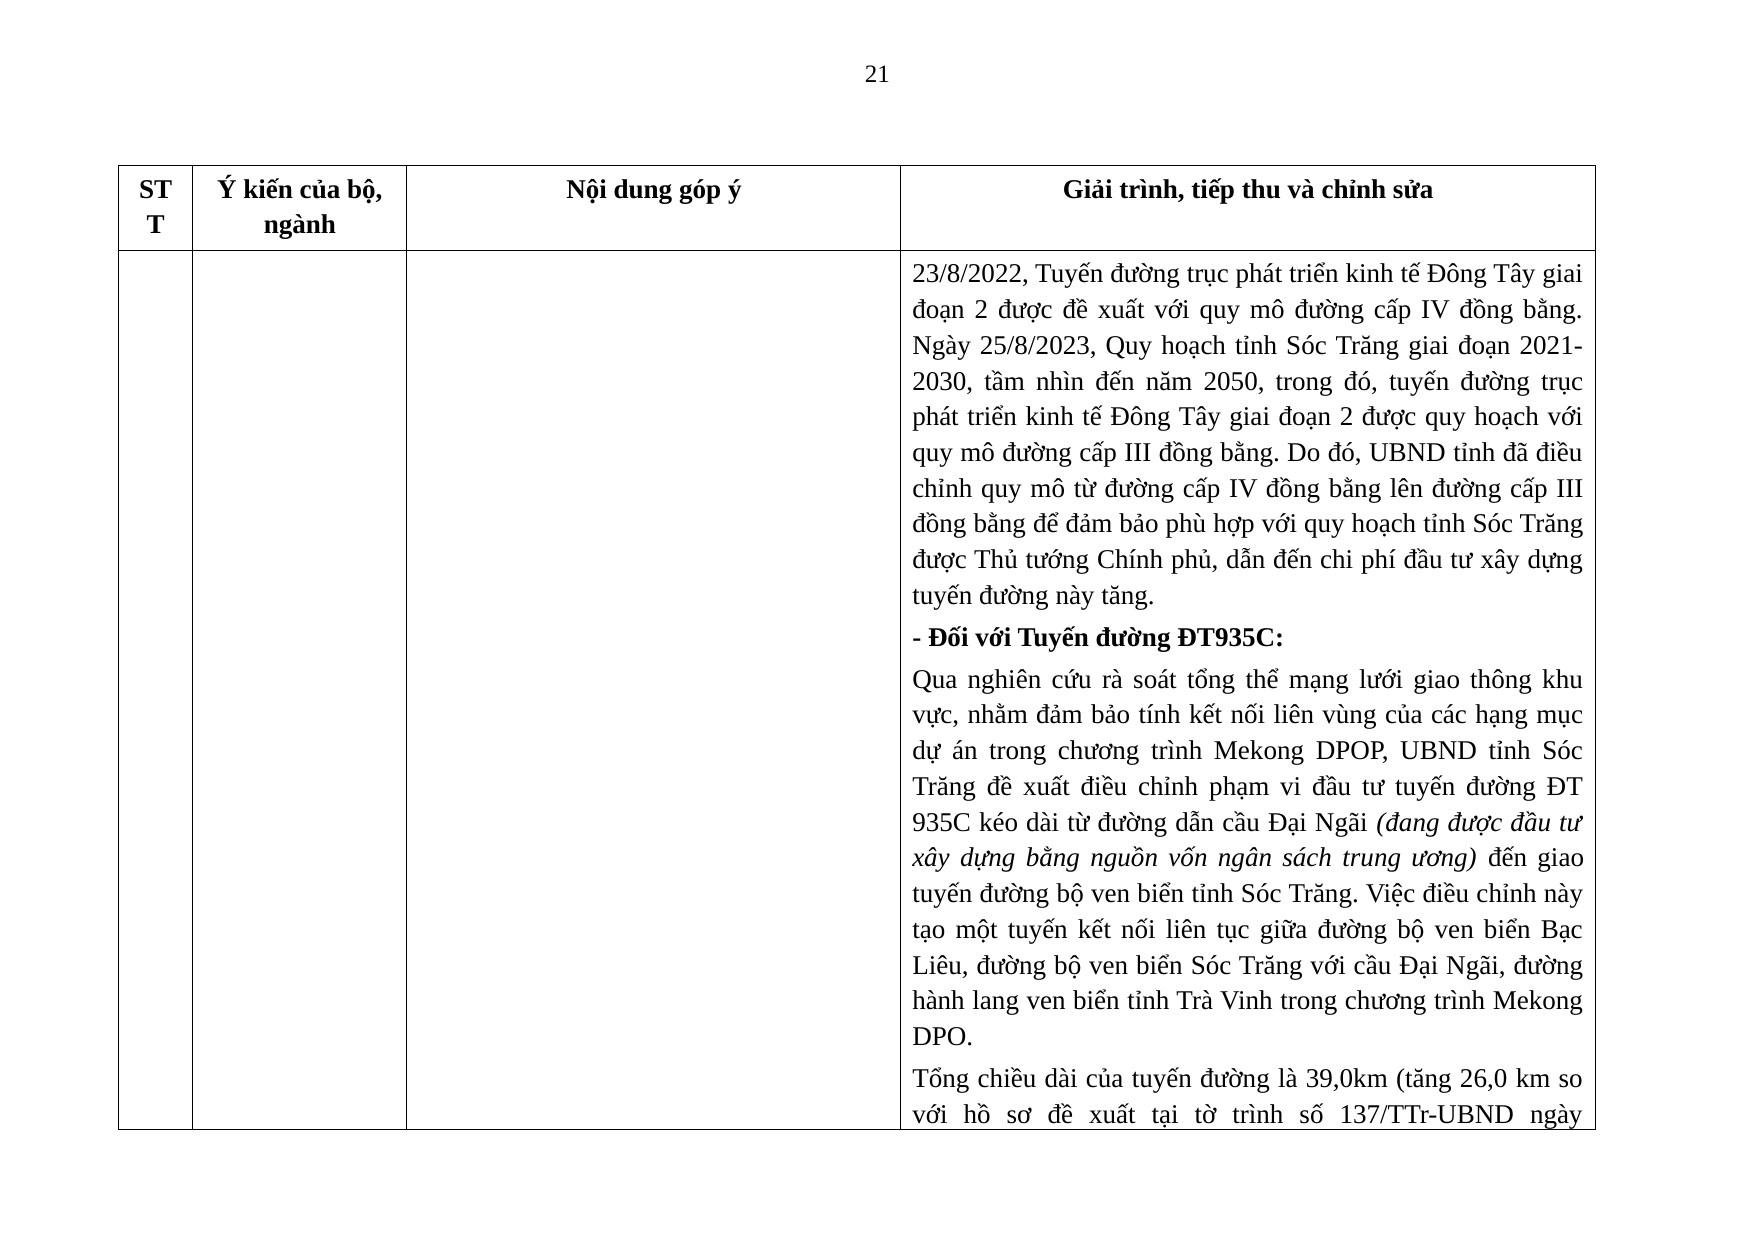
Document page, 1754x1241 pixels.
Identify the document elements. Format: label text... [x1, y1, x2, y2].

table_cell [901, 251, 1595, 1129]
table_header STT [119, 166, 192, 250]
table_header Giải trình, tiếp thu và chỉnh sửa [901, 166, 1595, 250]
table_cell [407, 251, 900, 1129]
table_cell [119, 251, 192, 1129]
table_header Nội dung góp ý [407, 166, 900, 250]
table_header Ý kiến của bộ, ngành [193, 166, 406, 250]
table_cell [193, 251, 406, 1129]
